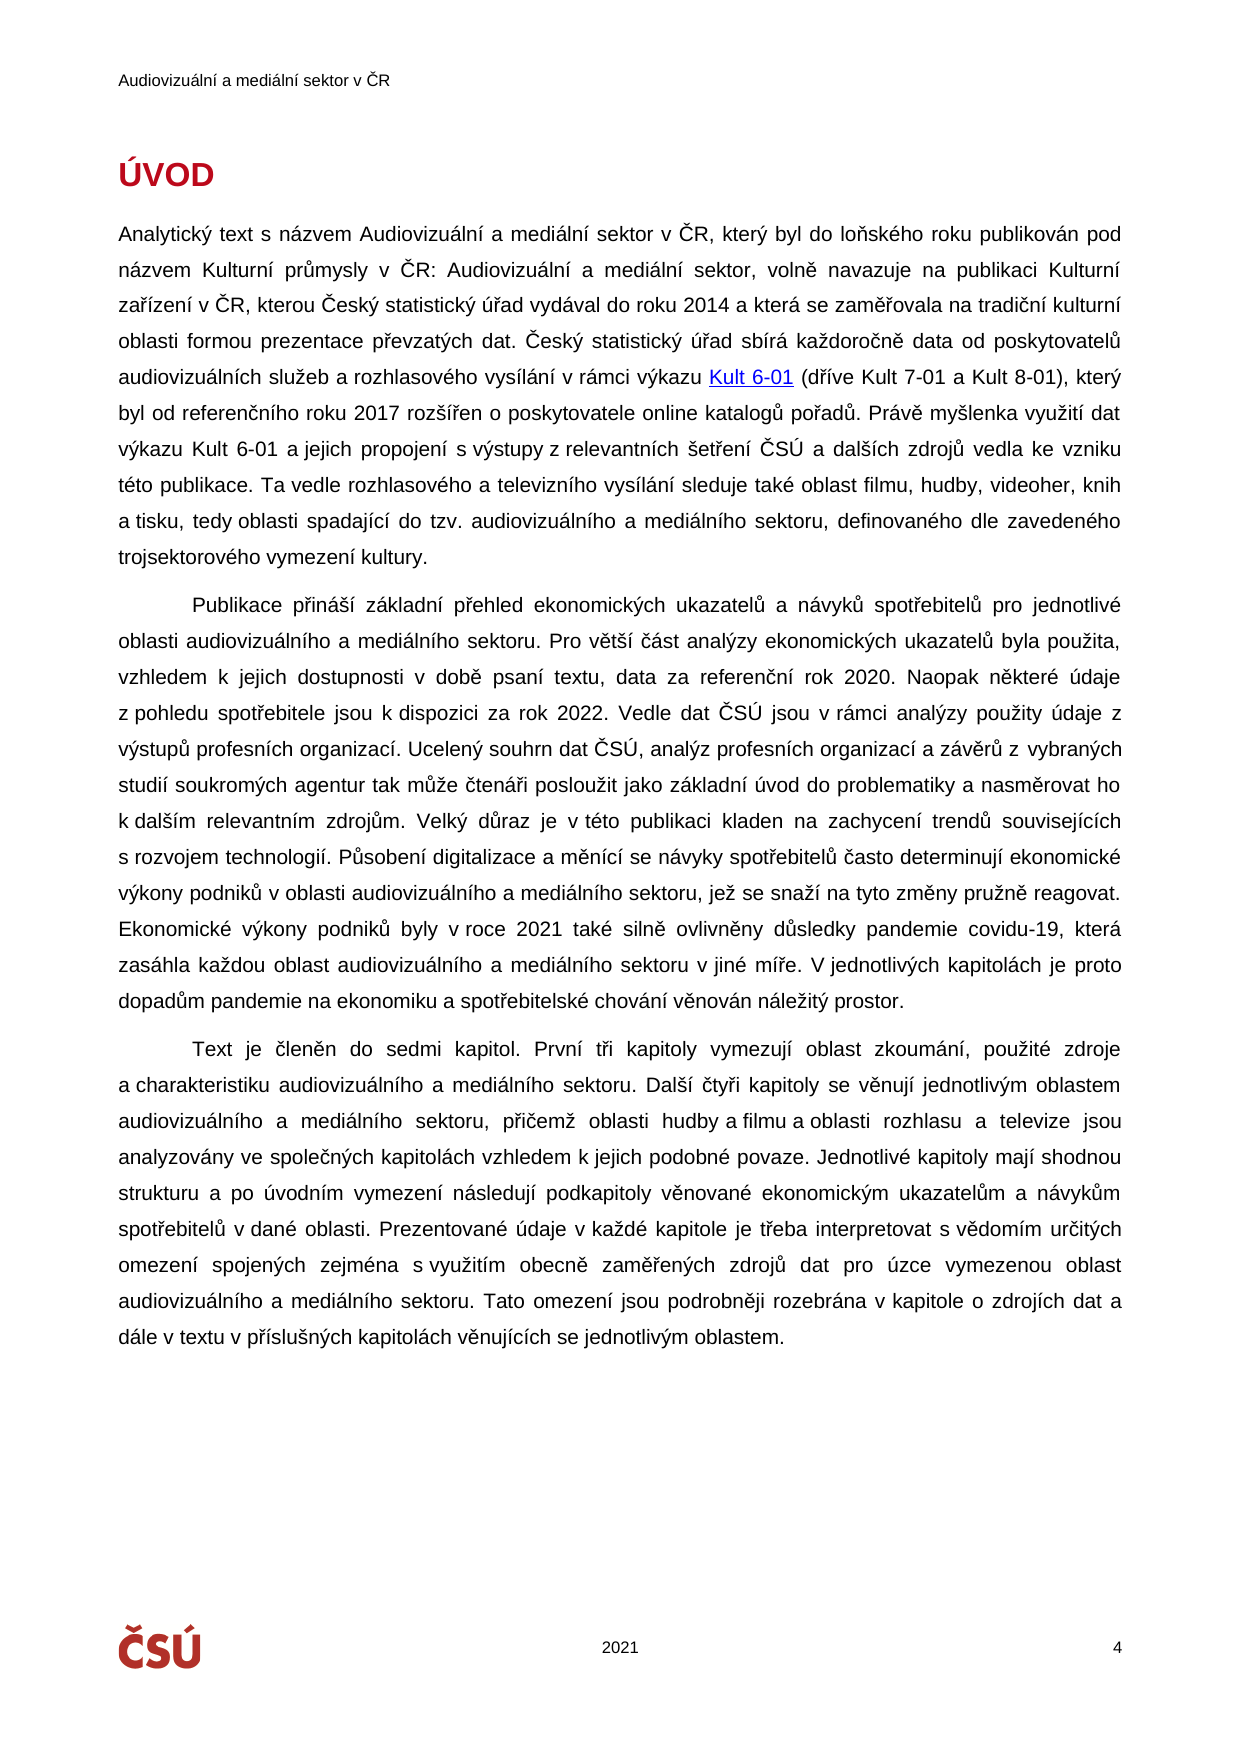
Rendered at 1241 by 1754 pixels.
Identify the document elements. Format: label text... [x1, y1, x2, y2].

subtitle ÚVOD [118, 154, 1122, 193]
text Text je členěn do sedmi kapitol. První tři kapitoly vymezují oblast zkoumání, použité zdroje a charakteristiku audiovizuálního a mediálního sektoru. Další čtyři kapitoly se věnují jednotlivým oblastem audiovizuálního a mediálního sektoru, přičemž oblasti hudby a filmu a oblasti rozhlasu a televize jsou analyzovány ve společných kapitolách vzhledem k jejich podobné povaze. Jednotlivé kapitoly mají shodnou strukturu a po úvodním vymezení následují podkapitoly věnované ekonomickým ukazatelům a návykům spotřebitelů v dané oblasti. Prezentované údaje v každé kapitole je třeba interpretovat s vědomím určitých omezení spojených zejména s využitím obecně zaměřených zdrojů dat pro úzce vymezenou oblast audiovizuálního a mediálního sektoru. Tato omezení jsou podrobněji rozebrána v kapitole o zdrojích dat a dále v textu v příslušných kapitolách věnujících se jednotlivým oblastem. [118, 1037, 1122, 1348]
text Publikace přináší základní přehled ekonomických ukazatelů a návyků spotřebitelů pro jednotlivé oblasti audiovizuálního a mediálního sektoru. Pro větší část analýzy ekonomických ukazatelů byla použita, vzhledem k jejich dostupnosti v době psaní textu, data za referenční rok 2020. Naopak některé údaje z pohledu spotřebitele jsou k dispozici za rok 2022. Vedle dat ČSÚ jsou v rámci analýzy použity údaje z výstupů profesních organizací. Ucelený souhrn dat ČSÚ, analýz profesních organizací a závěrů z vybraných studií soukromých agentur tak může čtenáři posloužit jako základní úvod do problematiky a nasměrovat ho k dalším relevantním zdrojům. Velký důraz je v této publikaci kladen na zachycení trendů souvisejících s rozvojem technologií. Působení digitalizace a měnící se návyky spotřebitelů často determinují ekonomické výkony podniků v oblasti audiovizuálního a mediálního sektoru, jež se snaží na tyto změny pružně reagovat. Ekonomické výkony podniků byly v roce 2021 také silně ovlivněny důsledky pandemie covidu-19, která zasáhla každou oblast audiovizuálního a mediálního sektoru v jiné míře. V jednotlivých kapitolách je proto dopadům pandemie na ekonomiku a spotřebitelské chování věnován náležitý prostor. [118, 593, 1122, 1013]
picture [118, 1624, 200, 1669]
text Analytický text s názvem Audiovizuální a mediální sektor v ČR, který byl do loňského roku publikován pod názvem Kulturní průmysly v ČR: Audiovizuální a mediální sektor, volně navazuje na publikaci Kulturní zařízení v ČR, kterou Český statistický úřad vydával do roku 2014 a která se zaměřovala na tradiční kulturní oblasti formou prezentace převzatých dat. Český statistický úřad sbírá každoročně data od poskytovatelů audiovizuálních služeb a rozhlasového vysílání v rámci výkazu Kult 6-01 (dříve Kult 7-01 a Kult 8-01), který byl od referenčního roku 2017 rozšířen o poskytovatele online katalogů pořadů. Právě myšlenka využití dat výkazu Kult 6-01 a jejich propojení s výstupy z relevantních šetření ČSÚ a dalších zdrojů vedla ke vzniku této publikace. Ta vedle rozhlasového a televizního vysílání sleduje také oblast filmu, hudby, videoher, knih a tisku, tedy oblasti spadající do tzv. audiovizuálního a mediálního sektoru, definovaného dle zavedeného trojsektorového vymezení kultury. [118, 221, 1122, 569]
